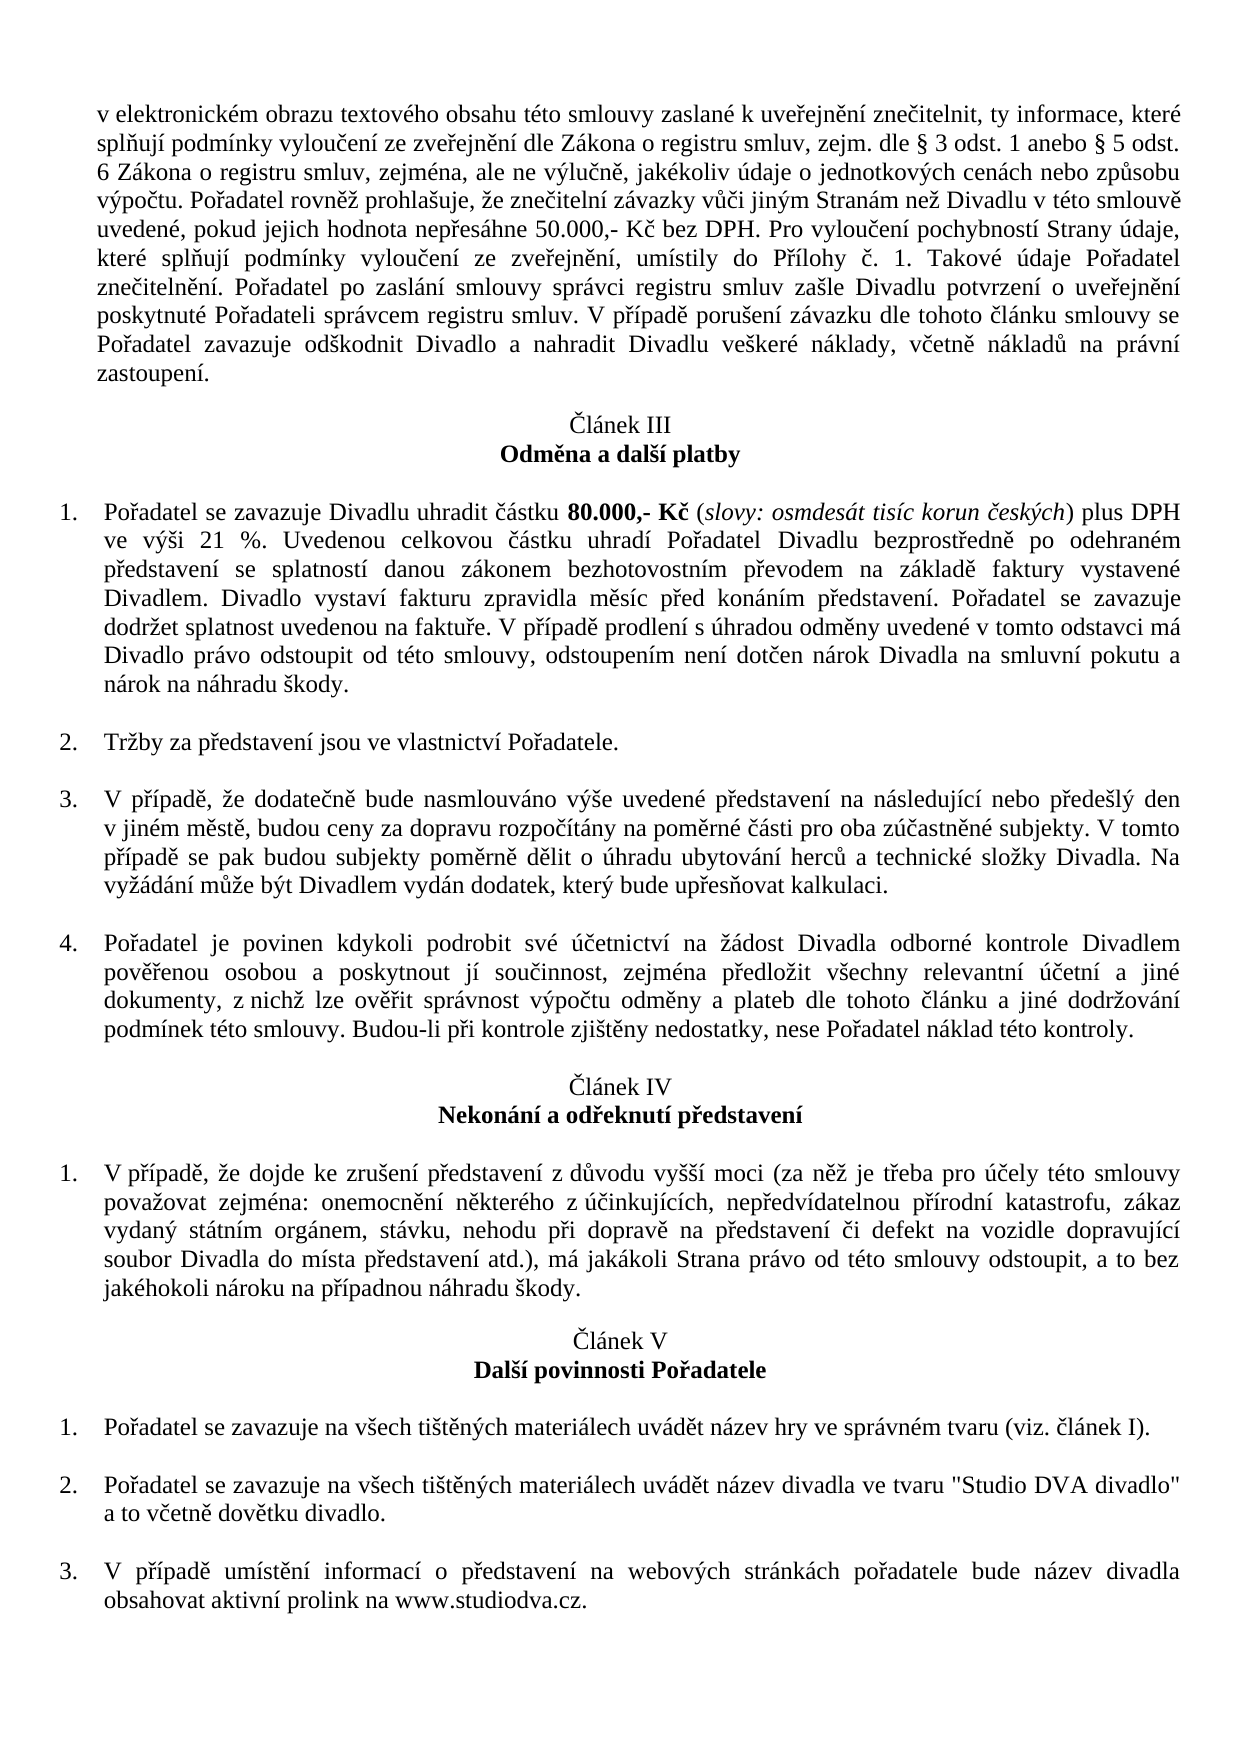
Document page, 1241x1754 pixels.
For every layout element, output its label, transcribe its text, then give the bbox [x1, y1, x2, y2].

list Pořadatel je povinen kdykoli podrobit své účetnictví na žádost Divadla odborné kontrole Divadlem pověřenou osobou a poskytnout jí součinnost, zejména předložit všechny relevantní účetní a jiné dokumenty, z nichž lze ověřit správnost výpočtu odměny a plateb dle tohoto článku a jiné dodržování podmínek této smlouvy. Budou-li při kontrole zjištěny nedostatky, nese Pořadatel náklad této kontroly. [59, 928, 1181, 1043]
text Další povinnosti Pořadatele [59, 1355, 1181, 1383]
text Odměna a další platby [59, 439, 1181, 468]
list V případě umístění informací o představení na webových stránkách pořadatele bude název divadla obsahovat aktivní prolink na www.studiodva.cz. [59, 1556, 1181, 1613]
list Tržby za představení jsou ve vlastnictví Pořadatele. [59, 727, 1181, 756]
list V případě, že dojde ke zrušení představení z důvodu vyšší moci (za něž je třeba pro účely této smlouvy považovat zejména: onemocnění některého z účinkujících, nepředvídatelnou přírodní katastrofu, zákaz vydaný státním orgánem, stávku, nehodu při dopravě na představení či defekt na vozidle dopravující soubor Divadla do místa představení atd.), má jakákoli Strana právo od této smlouvy odstoupit, a to bez jakéhokoli nároku na případnou náhradu škody. [59, 1158, 1181, 1302]
list Pořadatel se zavazuje na všech tištěných materiálech uvádět název divadla ve tvaru "Studio DVA divadlo" a to včetně dovětku divadlo. [59, 1470, 1181, 1527]
list V případě, že dodatečně bude nasmlouváno výše uvedené představení na následující nebo předešlý den v jiném městě, budou ceny za dopravu rozpočítány na poměrné části pro oba zúčastněné subjekty. V tomto případě se pak budou subjekty poměrně dělit o úhradu ubytování herců a technické složky Divadla. Na vyžádání může být Divadlem vydán dodatek, který bude upřesňovat kalkulaci. [59, 784, 1181, 899]
text Nekonání a odřeknutí představení [59, 1101, 1181, 1129]
list Pořadatel se zavazuje na všech tištěných materiálech uvádět název hry ve správném tvaru (viz. článek I). [59, 1412, 1181, 1441]
text Článek V [59, 1326, 1181, 1355]
list Pořadatel se zavazuje Divadlu uhradit částku 80.000,- Kč (slovy: osmdesát tisíc korun českých) plus DPH ve výši 21 %. Uvedenou celkovou částku uhradí Pořadatel Divadlu bezprostředně po odehraném představení se splatností danou zákonem bezhotovostním převodem na základě faktury vystavené Divadlem. Divadlo vystaví fakturu zpravidla měsíc před konáním představení. Pořadatel se zavazuje dodržet splatnost uvedenou na faktuře. V případě prodlení s úhradou odměny uvedené v tomto odstavci má Divadlo právo odstoupit od této smlouvy, odstoupením není dotčen nárok Divadla na smluvní pokutu a nárok na náhradu škody. [59, 497, 1181, 698]
text Článek III [59, 411, 1181, 439]
text Článek IV [59, 1072, 1181, 1101]
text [59, 99, 1181, 387]
